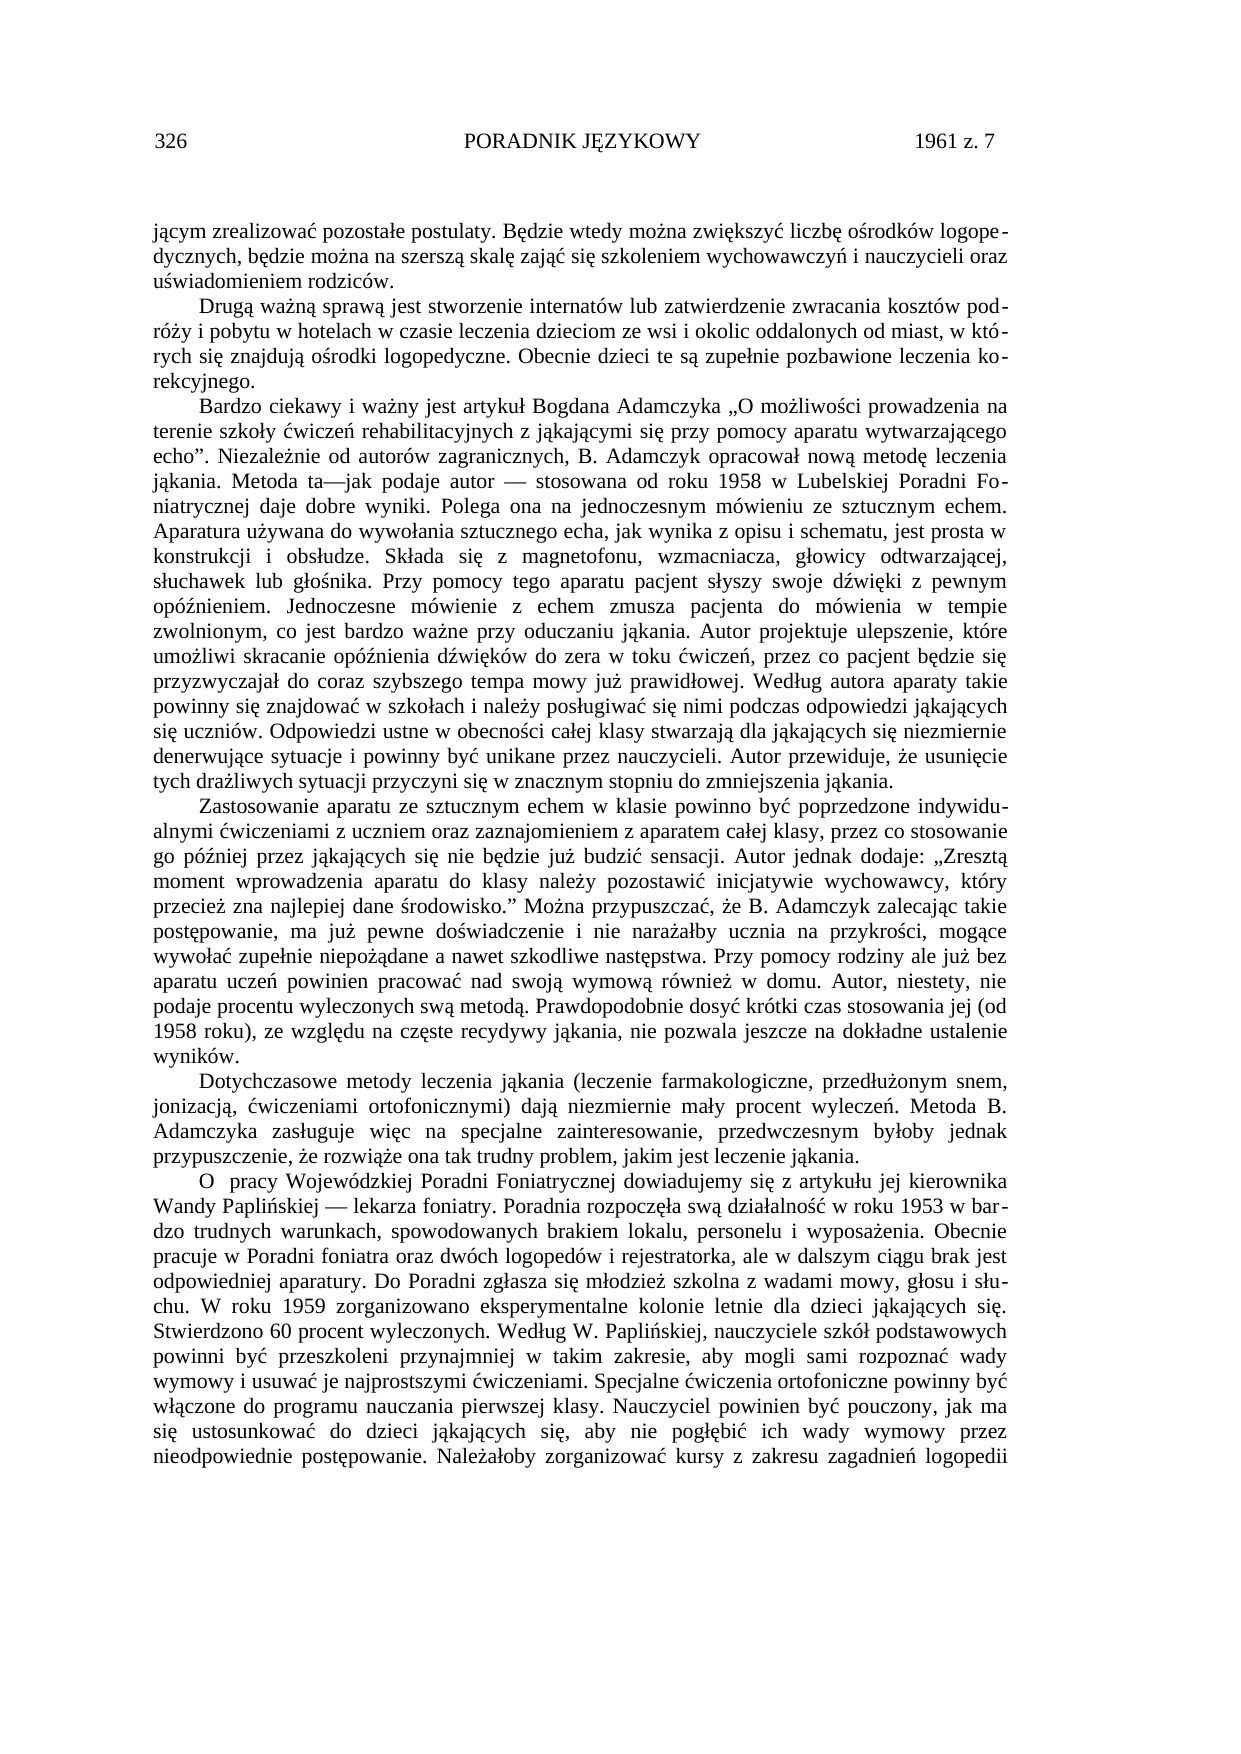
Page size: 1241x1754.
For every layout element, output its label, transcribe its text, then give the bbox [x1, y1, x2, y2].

text Bardzo ciekawy i ważny jest artykuł Bogdana Adamczyka „O możliwości prowadzenia na terenie szkoły ćwiczeń rehabilitacyjnych z jąkającymi się przy pomocy aparatu wytwarzającego echo”. Niezależnie od autorów zagranicznych, B. Adamczyk opracował nową metodę leczenia jąkania. Metoda ta—jak podaje autor — stosowana od roku 1958 w Lubelskiej Poradni Foniatrycznej daje dobre wyniki. Polega ona na jednoczesnym mówieniu ze sztucznym echem. Aparatura używana do wywołania sztucznego echa, jak wynika z opisu i schematu, jest prosta w konstrukcji i obsłudze. Składa się z magnetofonu, wzmacniacza, głowicy odtwarzającej, słuchawek lub głośnika. Przy pomocy tego aparatu pacjent słyszy swoje dźwięki z pewnym opóźnieniem. Jednoczesne mówienie z echem zmusza pacjenta do mówienia w tempie zwolnionym, co jest bardzo ważne przy oduczaniu jąkania. Autor projektuje ulepszenie, które umożliwi skracanie opóźnienia dźwięków do zera w toku ćwiczeń, przez co pacjent będzie się przyzwyczajał do coraz szybszego tempa mowy już prawidłowej. Według autora aparaty takie powinny się znajdować w szkołach i należy posługiwać się nimi podczas odpowiedzi jąkających się uczniów. Odpowiedzi ustne w obecności całej klasy stwarzają dla jąkających się niezmiernie denerwujące sytuacje i powinny być unikane przez nauczycieli. Autor przewiduje, że usunięcie tych drażliwych sytuacji przyczyni się w znacznym stopniu do zmniejszenia jąkania. [153, 393, 1008, 793]
text Drugą ważną sprawą jest stworzenie internatów lub zatwierdzenie zwracania kosztów podróży i pobytu w hotelach w czasie leczenia dzieciom ze wsi i okolic oddalonych od miast, w których się znajdują ośrodki logopedyczne. Obecnie dzieci te są zupełnie pozbawione leczenia korekcyjnego. [153, 293, 1008, 393]
text Zastosowanie aparatu ze sztucznym echem w klasie powinno być poprzedzone indywidualnymi ćwiczeniami z uczniem oraz zaznajomieniem z aparatem całej klasy, przez co stosowanie go później przez jąkających się nie będzie już budzić sensacji. Autor jednak dodaje: „Zresztą moment wprowadzenia aparatu do klasy należy pozostawić inicjatywie wychowawcy, który przecież zna najlepiej dane środowisko.” Można przypuszczać, że B. Adamczyk zalecając takie postępowanie, ma już pewne doświadczenie i nie narażałby ucznia na przykrości, mogące wywołać zupełnie niepożądane a nawet szkodliwe następstwa. Przy pomocy rodziny ale już bez aparatu uczeń powinien pracować nad swoją wymową również w domu. Autor, niestety, nie podaje procentu wyleczonych swą metodą. Prawdopodobnie dosyć krótki czas stosowania jej (od 1958 roku), ze względu na częste recydywy jąkania, nie pozwala jeszcze na dokładne ustalenie wyników. [153, 793, 1008, 1068]
text Dotychczasowe metody leczenia jąkania (leczenie farmakologiczne, przedłużonym snem, jonizacją, ćwiczeniami ortofonicznymi) dają niezmiernie mały procent wyleczeń. Metoda B. Adamczyka zasługuje więc na specjalne zainteresowanie, przedwczesnym byłoby jednak przypuszczenie, że rozwiąże ona tak trudny problem, jakim jest leczenie jąkania. [153, 1068, 1008, 1168]
text jącym zrealizować pozostałe postulaty. Będzie wtedy można zwiększyć liczbę ośrodków logopedycznych, będzie można na szerszą skalę zająć się szkoleniem wychowawczyń i nauczycieli oraz uświadomieniem rodziców. [153, 218, 1008, 293]
